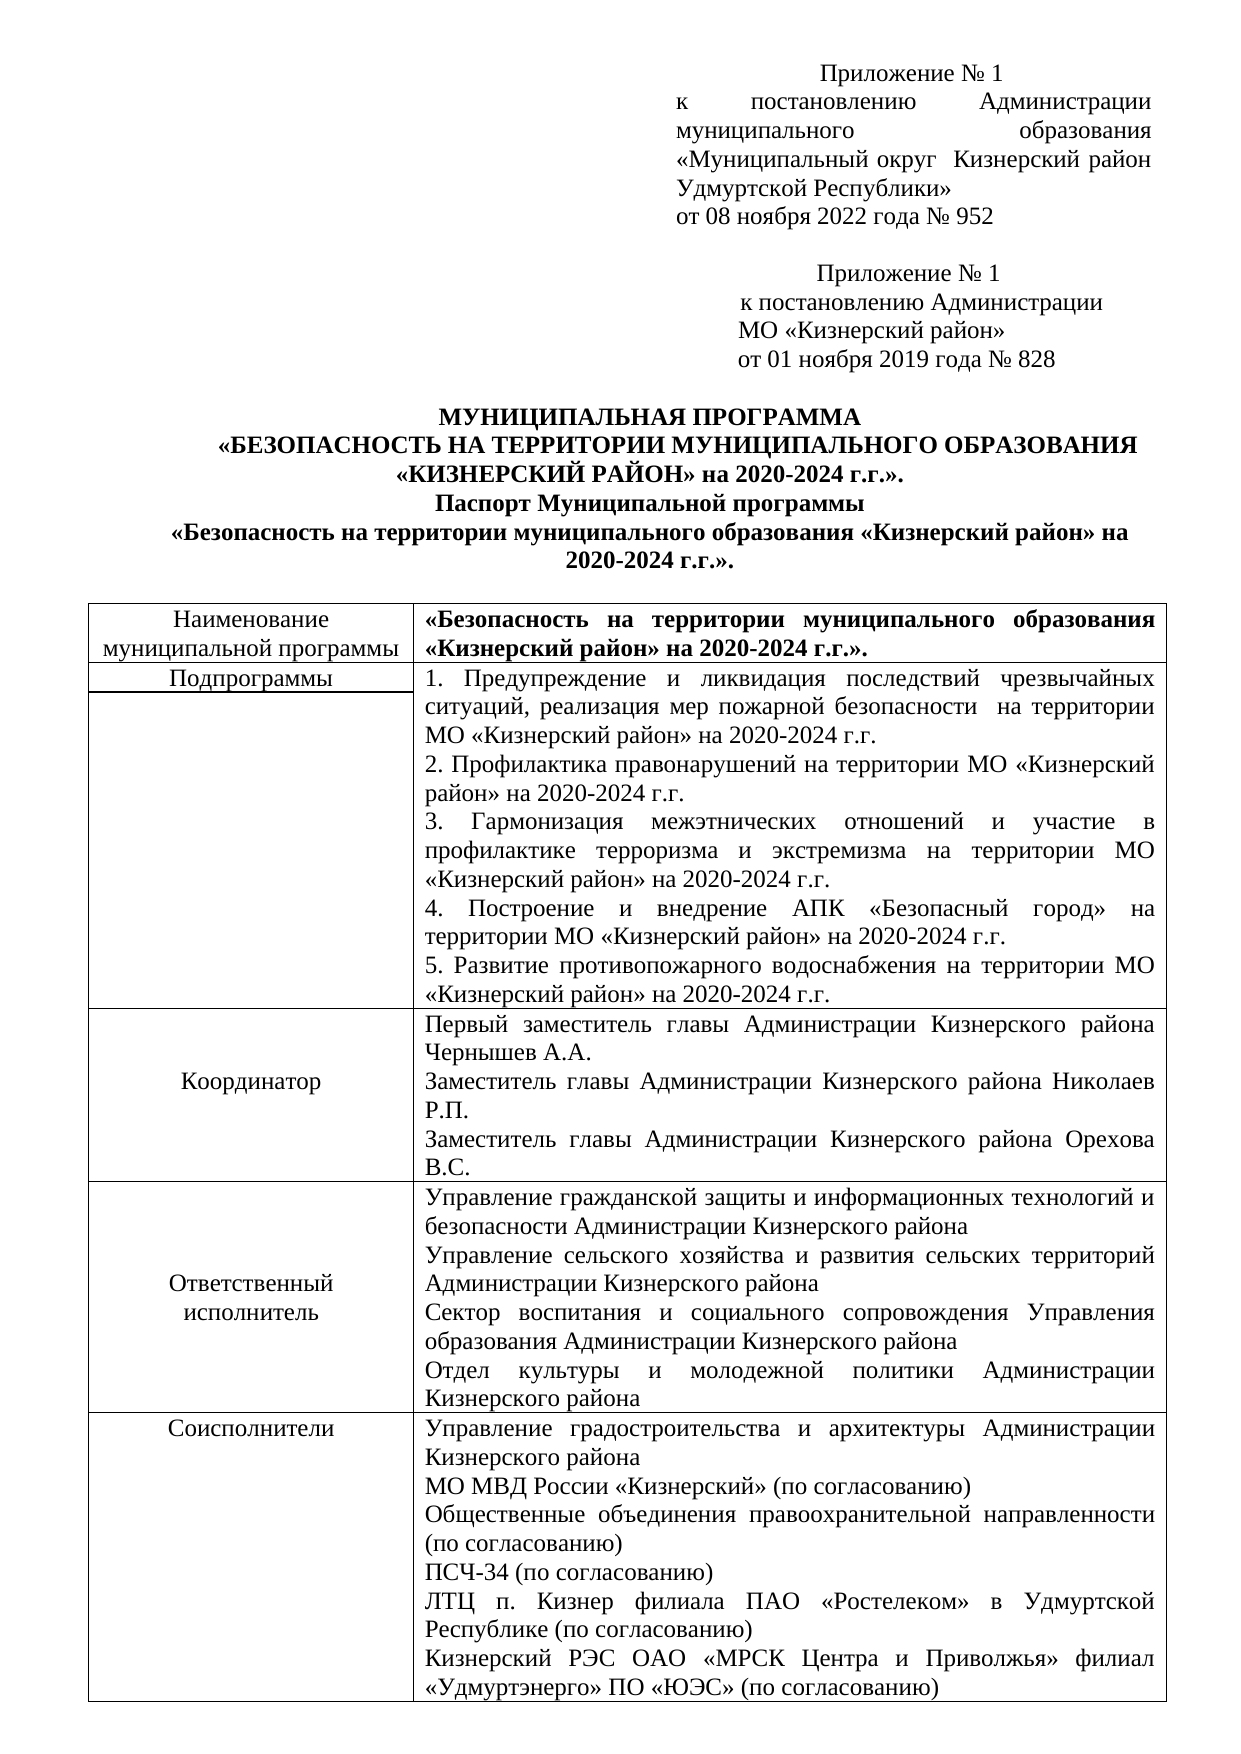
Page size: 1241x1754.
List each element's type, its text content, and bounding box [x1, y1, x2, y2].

table_cell Первый заместитель главы Администрации Кизнерского района Чернышев А.А. Заместитель главы Администрации Кизнерского района Николаев Р.П. Заместитель главы Администрации Кизнерского района Орехова В.С. [414, 1009, 1166, 1181]
text Паспорт Муниципальной программы [148, 488, 1152, 517]
table_cell Управление гражданской защиты и информационных технологий и безопасности Администрации Кизнерского района Управление сельского хозяйства и развития сельских территорий Администрации Кизнерского района Сектор воспитания и социального сопровождения Управления образования Администрации Кизнерского района Отдел культуры и молодежной политики Администрации Кизнерского района [414, 1182, 1166, 1412]
table_header «Безопасность на территории муниципального образования «Кизнерский район» на 2020-2024 г.г.». [414, 604, 1166, 662]
table_cell Ответственный исполнитель [89, 1182, 413, 1412]
table_cell Подпрограммы [89, 663, 413, 691]
table_cell 1. Предупреждение и ликвидация последствий чрезвычайных ситуаций, реализация мер пожарной безопасности на территории МО «Кизнерский район» на 2020-2024 г.г. 2. Профилактика правонарушений на территории МО «Кизнерский район» на 2020-2024 г.г. 3. Гармонизация межэтнических отношений и участие в профилактике терроризма и экстремизма на территории МО «Кизнерский район» на 2020-2024 г.г. 4. Построение и внедрение АПК «Безопасный город» на территории МО «Кизнерский район» на 2020-2024 г.г. 5. Развитие противопожарного водоснабжения на территории МО «Кизнерский район» на 2020-2024 г.г. [414, 663, 1166, 1008]
table_cell [89, 693, 413, 1008]
text «Безопасность на территории муниципального образования «Кизнерский район» на 2020-2024 г.г.». [148, 517, 1152, 574]
text Приложение № 1 [148, 258, 1152, 287]
table_header Наименование муниципальной программы [89, 604, 413, 662]
text от 01 ноября 2019 года № 828 [148, 344, 1152, 373]
text МО «Кизнерский район» [148, 316, 1152, 344]
table_cell Координатор [89, 1009, 413, 1181]
text к постановлению Администрации [148, 287, 1152, 316]
table_cell Соисполнители [89, 1413, 413, 1701]
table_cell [414, 1413, 1166, 1701]
text МУНИЦИПАЛЬНАЯ ПРОГРАММА [148, 402, 1152, 431]
text «БЕЗОПАСНОСТЬ НА ТЕРРИТОРИИ МУНИЦИПАЛЬНОГО ОБРАЗОВАНИЯ «КИЗНЕРСКИЙ РАЙОН» на 2020-2024 г.г.». [148, 431, 1152, 488]
table_header Приложение № 1 к постановлению Администрации муниципального образования «Муниципальный округ Кизнерский район Удмуртской Республики» от 08 ноября 2022 года № 952 [665, 58, 1163, 230]
